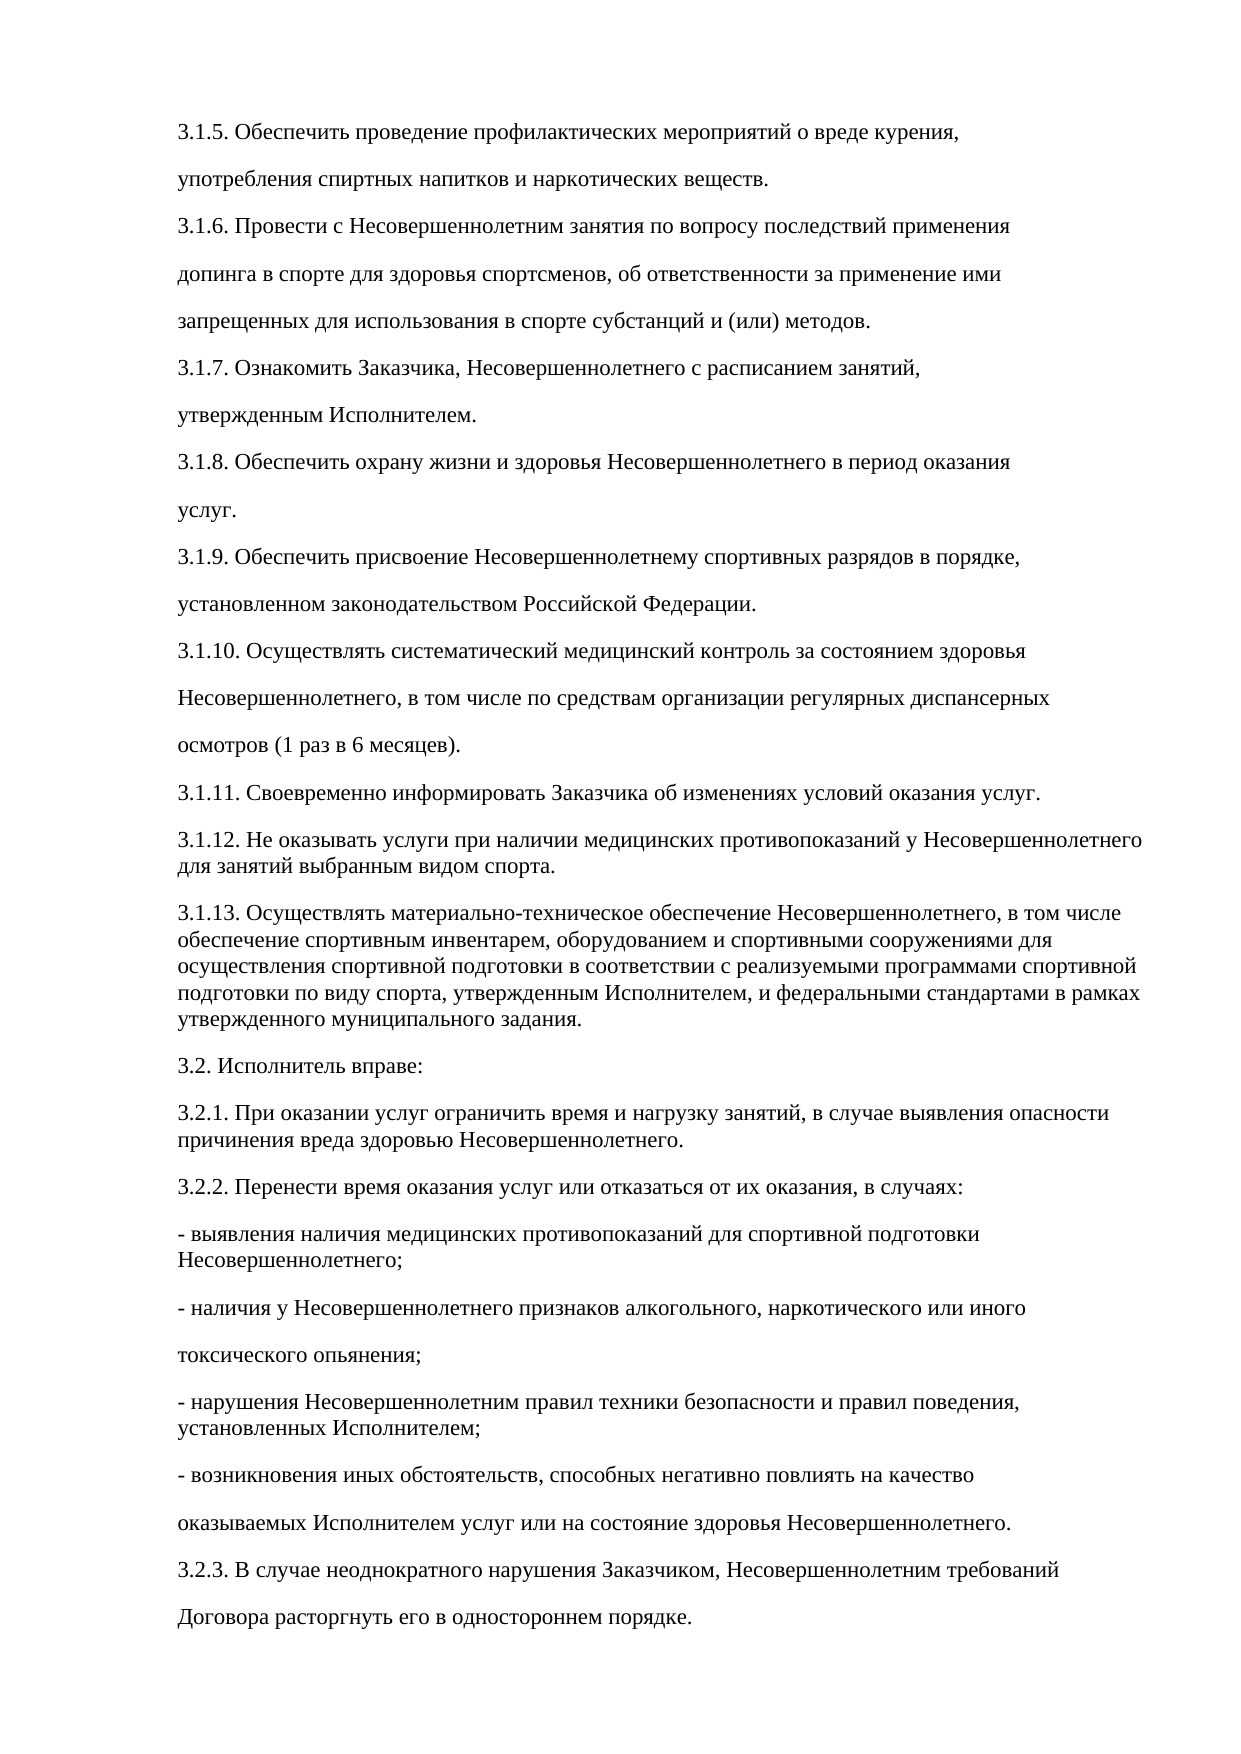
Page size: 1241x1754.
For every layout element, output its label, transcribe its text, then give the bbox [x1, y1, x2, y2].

text - нарушения Несовершеннолетним правил техники безопасности и правил поведения, установленных Исполнителем; [177, 1388, 1152, 1441]
text токсического опьянения; [177, 1341, 1152, 1367]
text услуг. [177, 496, 1152, 522]
text 3.1.11. Своевременно информировать Заказчика об изменениях условий оказания услуг. [177, 779, 1152, 805]
text 3.2. Исполнитель вправе: [177, 1052, 1152, 1078]
text - наличия у Несовершеннолетнего признаков алкогольного, наркотического или иного [177, 1293, 1152, 1320]
text утвержденным Исполнителем. [177, 401, 1152, 428]
text 3.1.13. Осуществлять материально-техническое обеспечение Несовершеннолетнего, в том числе обеспечение спортивным инвентарем, оборудованием и спортивными сооружениями для осуществления спортивной подготовки в соответствии с реализуемыми программами спортивной подготовки по виду спорта, утвержденным Исполнителем, и федеральными стандартами в рамках утвержденного муниципального задания. [177, 899, 1152, 1031]
text 3.1.9. Обеспечить присвоение Несовершеннолетнему спортивных разрядов в порядке, [177, 543, 1152, 569]
text 3.1.8. Обеспечить охрану жизни и здоровья Несовершеннолетнего в период оказания [177, 448, 1152, 475]
text 3.2.3. В случае неоднократного нарушения Заказчиком, Несовершеннолетним требований [177, 1556, 1152, 1582]
text 3.1.12. Не оказывать услуги при наличии медицинских противопоказаний у Несовершеннолетнего для занятий выбранным видом спорта. [177, 826, 1152, 879]
text установленном законодательством Российской Федерации. [177, 590, 1152, 616]
text 3.1.5. Обеспечить проведение профилактических мероприятий о вреде курения, [177, 118, 1152, 144]
text 3.1.7. Ознакомить Заказчика, Несовершеннолетнего с расписанием занятий, [177, 354, 1152, 380]
text 3.2.1. При оказании услуг ограничить время и нагрузку занятий, в случае выявления опасности причинения вреда здоровью Несовершеннолетнего. [177, 1099, 1152, 1152]
text употребления спиртных напитков и наркотических веществ. [177, 165, 1152, 192]
text оказываемых Исполнителем услуг или на состояние здоровья Несовершеннолетнего. [177, 1509, 1152, 1535]
text 3.1.10. Осуществлять систематический медицинский контроль за состоянием здоровья [177, 637, 1152, 663]
text осмотров (1 раз в 6 месяцев). [177, 732, 1152, 758]
text - выявления наличия медицинских противопоказаний для спортивной подготовки Несовершеннолетнего; [177, 1220, 1152, 1273]
text Несовершеннолетнего, в том числе по средствам организации регулярных диспансерных [177, 684, 1152, 711]
text - возникновения иных обстоятельств, способных негативно повлиять на качество [177, 1461, 1152, 1488]
text допинга в спорте для здоровья спортсменов, об ответственности за применение ими [177, 260, 1152, 286]
text Договора расторгнуть его в одностороннем порядке. [177, 1603, 1152, 1629]
text 3.2.2. Перенести время оказания услуг или отказаться от их оказания, в случаях: [177, 1173, 1152, 1199]
text 3.1.6. Провести с Несовершеннолетним занятия по вопросу последствий применения [177, 212, 1152, 239]
text запрещенных для использования в спорте субстанций и (или) методов. [177, 307, 1152, 333]
